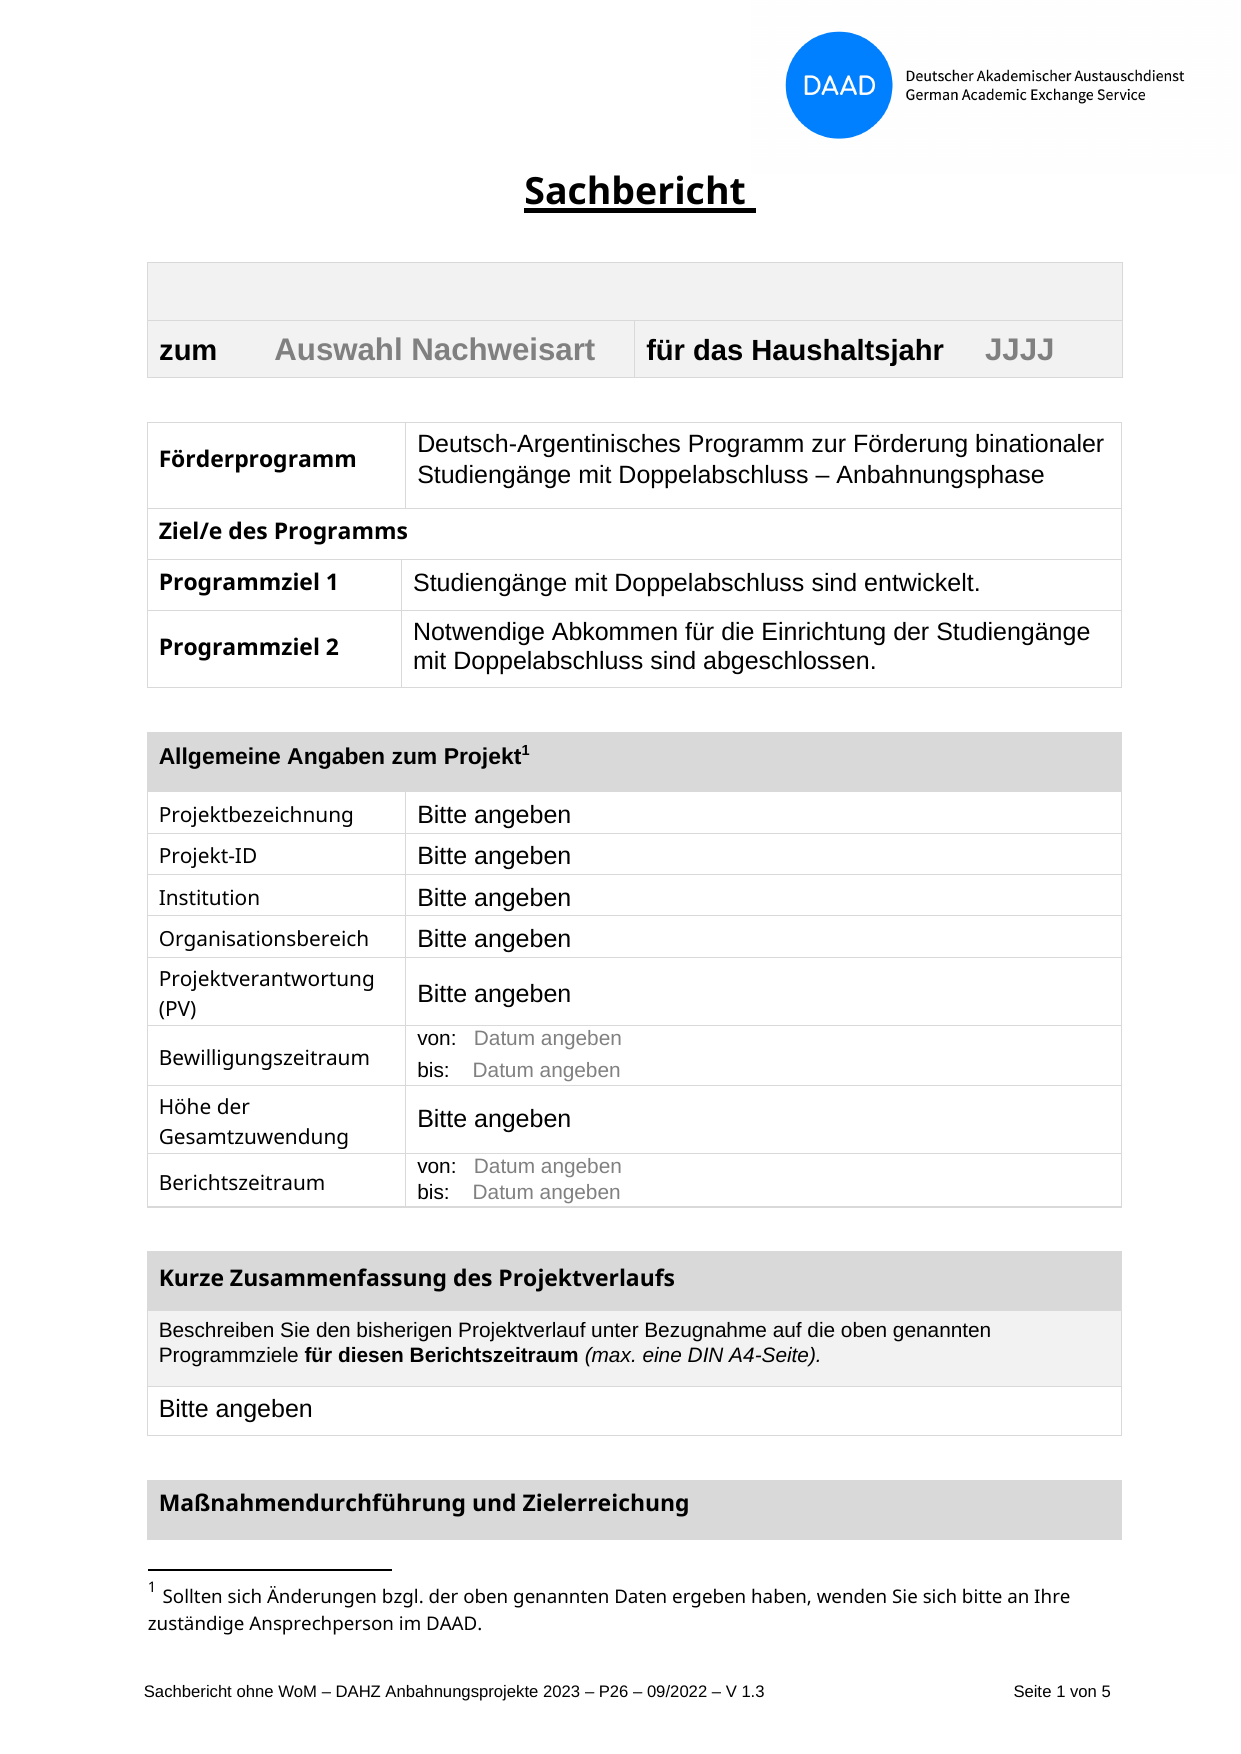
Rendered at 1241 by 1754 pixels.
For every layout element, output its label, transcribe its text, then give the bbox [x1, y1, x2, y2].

table_cell Organisationsbereich [148, 916, 405, 957]
table_cell für das Haushaltsjahr [635, 321, 1122, 377]
table_header Kurze Zusammenfassung des Projektverlaufs [148, 1252, 1121, 1310]
table_cell Institution [148, 875, 405, 915]
table_cell Ziel/e des Programms [148, 509, 1121, 559]
table_header Förderprogramm [148, 423, 405, 508]
table_cell zum [148, 321, 634, 377]
table_cell Bewilligungszeitraum [148, 1026, 405, 1084]
table_cell Projektbezeichnung [148, 792, 405, 832]
table_cell Projekt-ID [148, 834, 405, 874]
table_cell Höhe der Gesamtzuwendung [148, 1086, 405, 1153]
picture [750, 0, 1239, 174]
table_cell Programmziel 1 [148, 560, 401, 610]
table_header Allgemeine Angaben zum Projekt [148, 733, 1121, 791]
table_cell von: bis: [406, 1154, 1121, 1206]
table_cell Projektverantwortung (PV) [148, 958, 405, 1025]
table_header [148, 263, 1122, 320]
table_cell Berichtszeitraum [148, 1154, 405, 1206]
table_cell Beschreiben Sie den bisherigen Projektverlauf unter Bezugnahme auf die oben genannten Programmziele für diesen Berichtszeitraum (max. eine DIN A4-Seite). [148, 1311, 1121, 1386]
table_cell von: bis: [406, 1026, 1121, 1084]
table_header Maßnahmendurchführung und Zielerreichung [148, 1480, 1121, 1539]
table_cell Programmziel 2 [148, 611, 401, 687]
